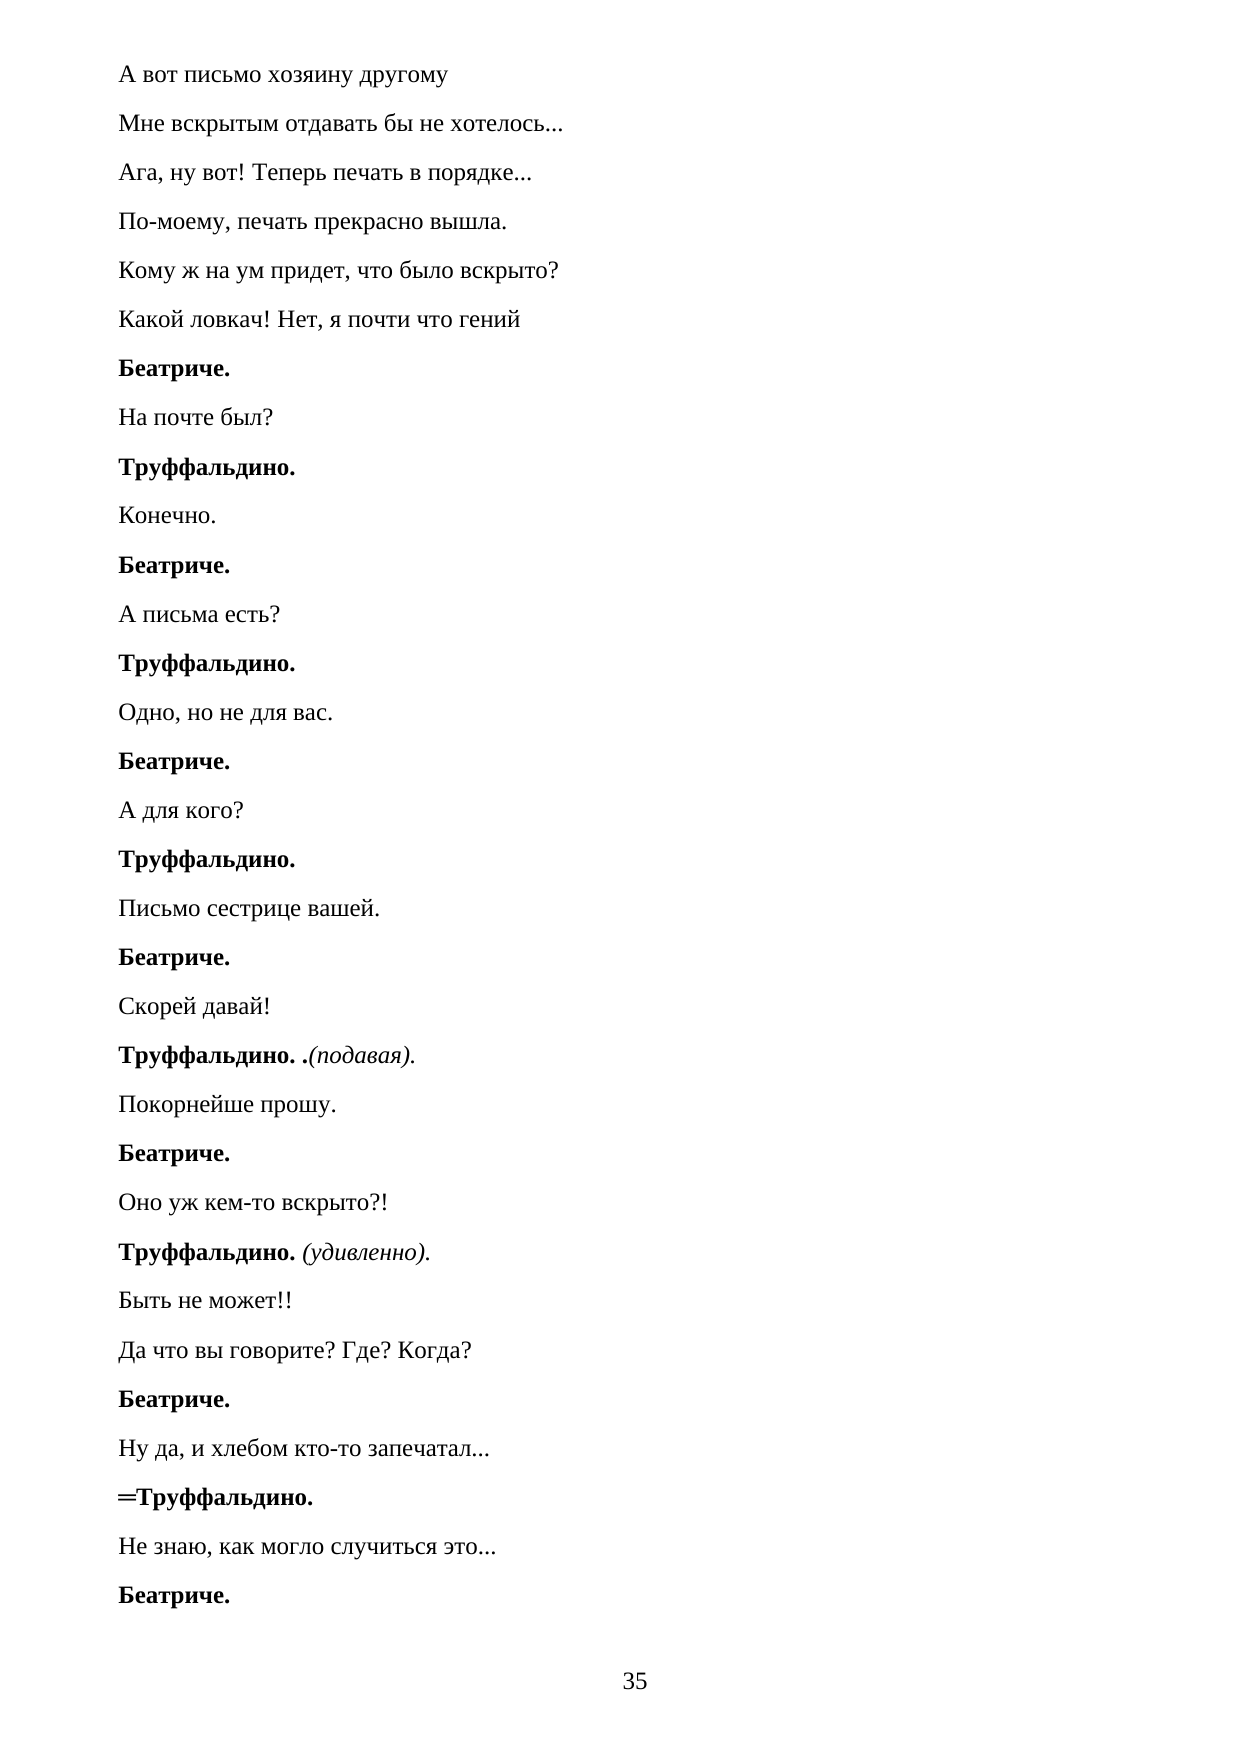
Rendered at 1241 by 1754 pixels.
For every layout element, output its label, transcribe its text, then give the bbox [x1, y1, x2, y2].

text Кому ж на ум придет, что было вскрыто? [118, 255, 1152, 284]
text Беатриче. [118, 746, 1152, 775]
text Скорей давай! [118, 991, 1152, 1020]
text Не знаю, как могло случиться это... [118, 1531, 1152, 1560]
text Покорнейше прошу. [118, 1089, 1152, 1118]
text Письмо сестрице вашей. [118, 893, 1152, 922]
text Беатриче. [118, 942, 1152, 971]
text Труффальдино. [118, 452, 1152, 480]
text Беатриче. [118, 353, 1152, 382]
text Беатриче. [118, 1580, 1152, 1609]
text Быть не может!! [118, 1286, 1152, 1314]
text Какой ловкач! Нет, я почти что гений [118, 304, 1152, 333]
text Да что вы говорите? Где? Когда? [118, 1335, 1152, 1363]
text Мне вскрытым отдавать бы не хотелось... [118, 108, 1152, 137]
text ═Труффальдино. [118, 1482, 1152, 1511]
text Беатриче. [118, 1384, 1152, 1412]
text Конечно. [118, 501, 1152, 529]
text Труффальдино. .(подавая). [118, 1040, 1152, 1069]
text Одно, но не для вас. [118, 697, 1152, 726]
text Оно уж кем-то вскрыто?! [118, 1187, 1152, 1216]
text А вот письмо хозяину другому [118, 59, 1152, 88]
text Труффальдино. [118, 844, 1152, 873]
text Труффальдино. (удивленно). [118, 1237, 1152, 1265]
text А для кого? [118, 795, 1152, 824]
text Ага, ну вот! Теперь печать в порядке... [118, 157, 1152, 186]
text Беатриче. [118, 1138, 1152, 1167]
text По-моему, печать прекрасно вышла. [118, 206, 1152, 235]
text Труффальдино. [118, 648, 1152, 677]
text А письма есть? [118, 599, 1152, 627]
text На почте был? [118, 402, 1152, 431]
text Ну да, и хлебом кто-то запечатал... [118, 1433, 1152, 1462]
text Беатриче. [118, 550, 1152, 578]
